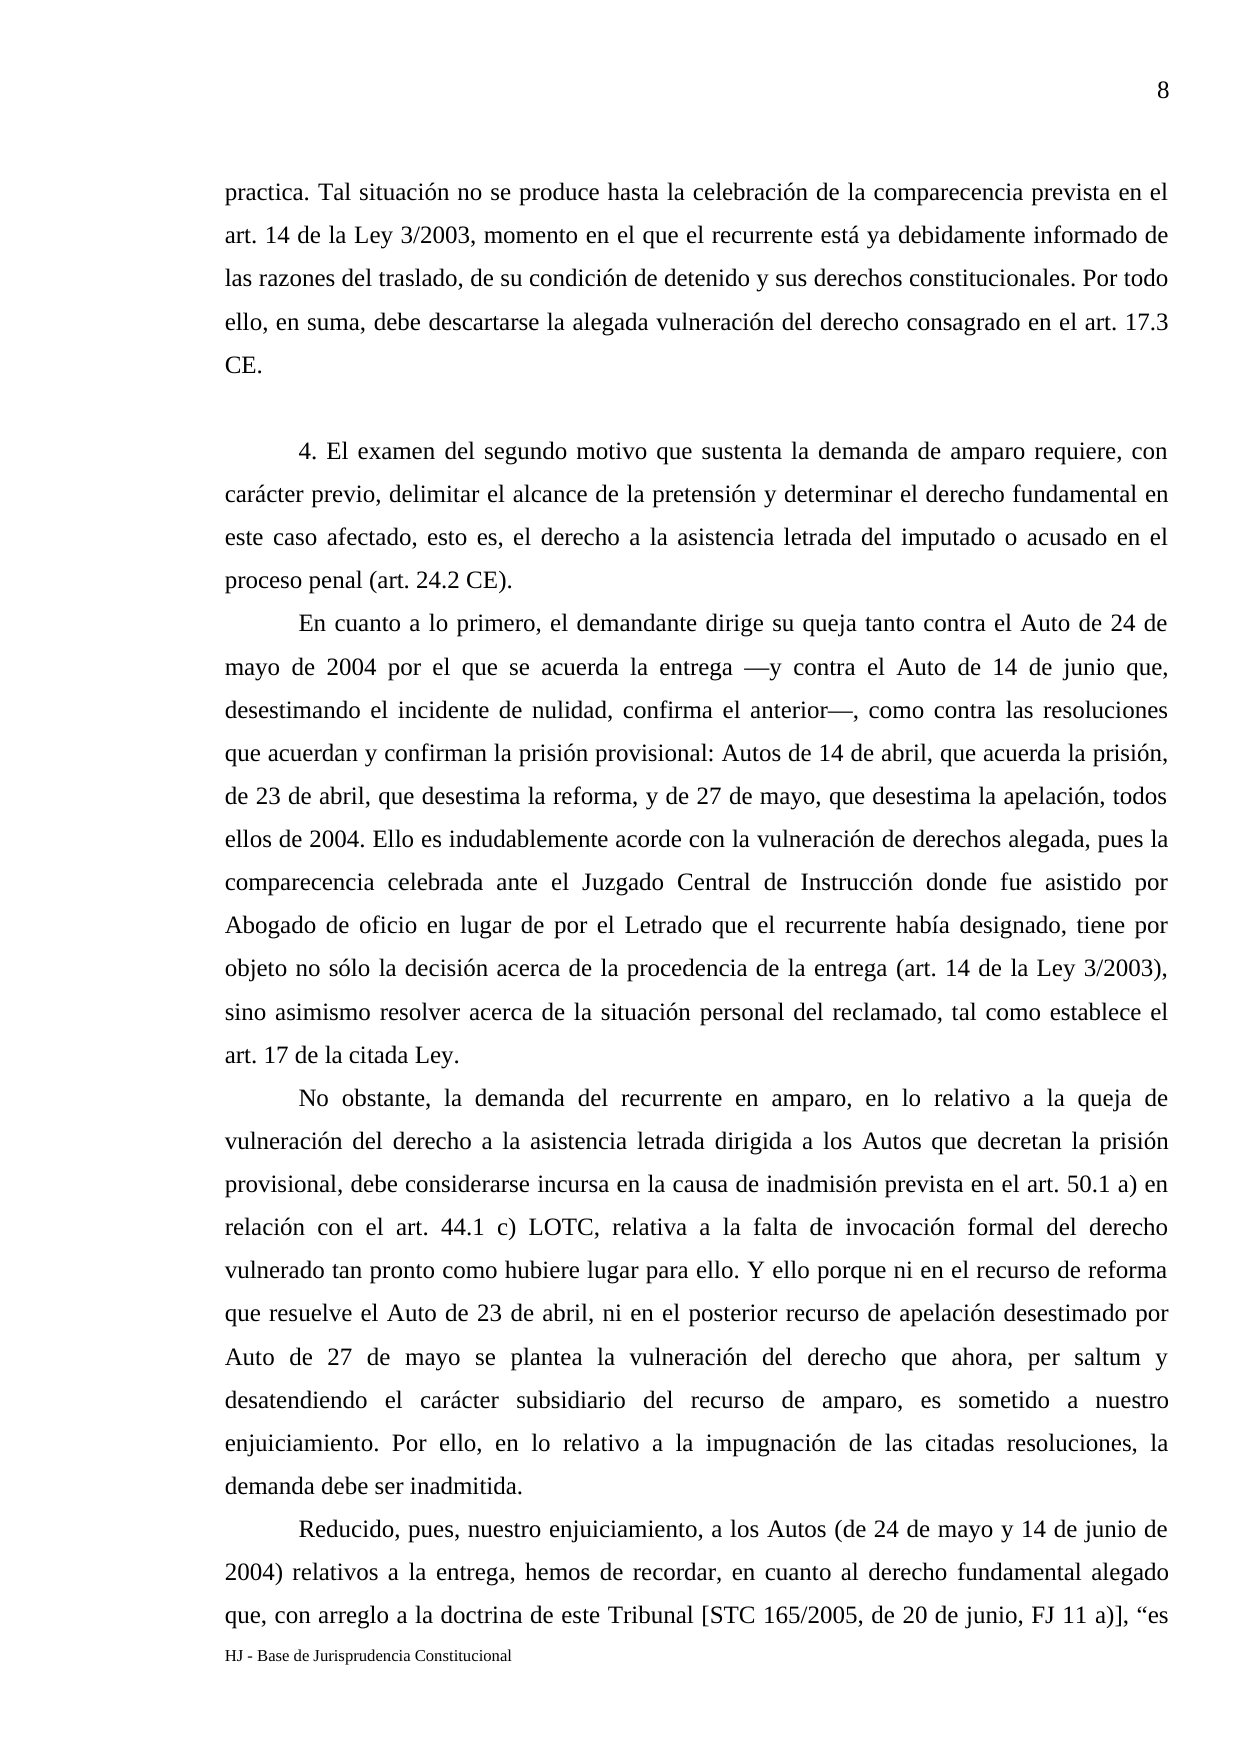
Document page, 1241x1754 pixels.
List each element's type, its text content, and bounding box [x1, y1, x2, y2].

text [224, 1514, 1169, 1629]
text No obstante, la demanda del recurrente en amparo, en lo relativo a la queja de vulneración del derecho a la asistencia letrada dirigida a los Autos que decretan la prisión provisional, debe considerarse incursa en la causa de inadmisión prevista en el art. 50.1 a) en relación con el art. 44.1 c) LOTC, relativa a la falta de invocación formal del derecho vulnerado tan pronto como hubiere lugar para ello. Y ello porque ni en el recurso de reforma que resuelve el Auto de 23 de abril, ni en el posterior recurso de apelación desestimado por Auto de 27 de mayo se plantea la vulneración del derecho que ahora, per saltum y desatendiendo el carácter subsidiario del recurso de amparo, es sometido a nuestro enjuiciamiento. Por ello, en lo relativo a la impugnación de las citadas resoluciones, la demanda debe ser inadmitida. [224, 1083, 1169, 1500]
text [224, 177, 1169, 378]
text En cuanto a lo primero, el demandante dirige su queja tanto contra el Auto de 24 de mayo de 2004 por el que se acuerda la entrega —y contra el Auto de 14 de junio que, desestimando el incidente de nulidad, confirma el anterior—, como contra las resoluciones que acuerdan y confirman la prisión provisional: Autos de 14 de abril, que acuerda la prisión, de 23 de abril, que desestima la reforma, y de 27 de mayo, que desestima la apelación, todos ellos de 2004. Ello es indudablemente acorde con la vulneración de derechos alegada, pues la comparecencia celebrada ante el Juzgado Central de Instrucción donde fue asistido por Abogado de oficio en lugar de por el Letrado que el recurrente había designado, tiene por objeto no sólo la decisión acerca de la procedencia de la entrega (art. 14 de la Ley 3/2003), sino asimismo resolver acerca de la situación personal del reclamado, tal como establece el art. 17 de la citada Ley. [224, 608, 1169, 1068]
text 4. El examen del segundo motivo que sustenta la demanda de amparo requiere, con carácter previo, delimitar el alcance de la pretensión y determinar el derecho fundamental en este caso afectado, esto es, el derecho a la asistencia letrada del imputado o acusado en el proceso penal (art. 24.2 CE). [224, 436, 1169, 594]
